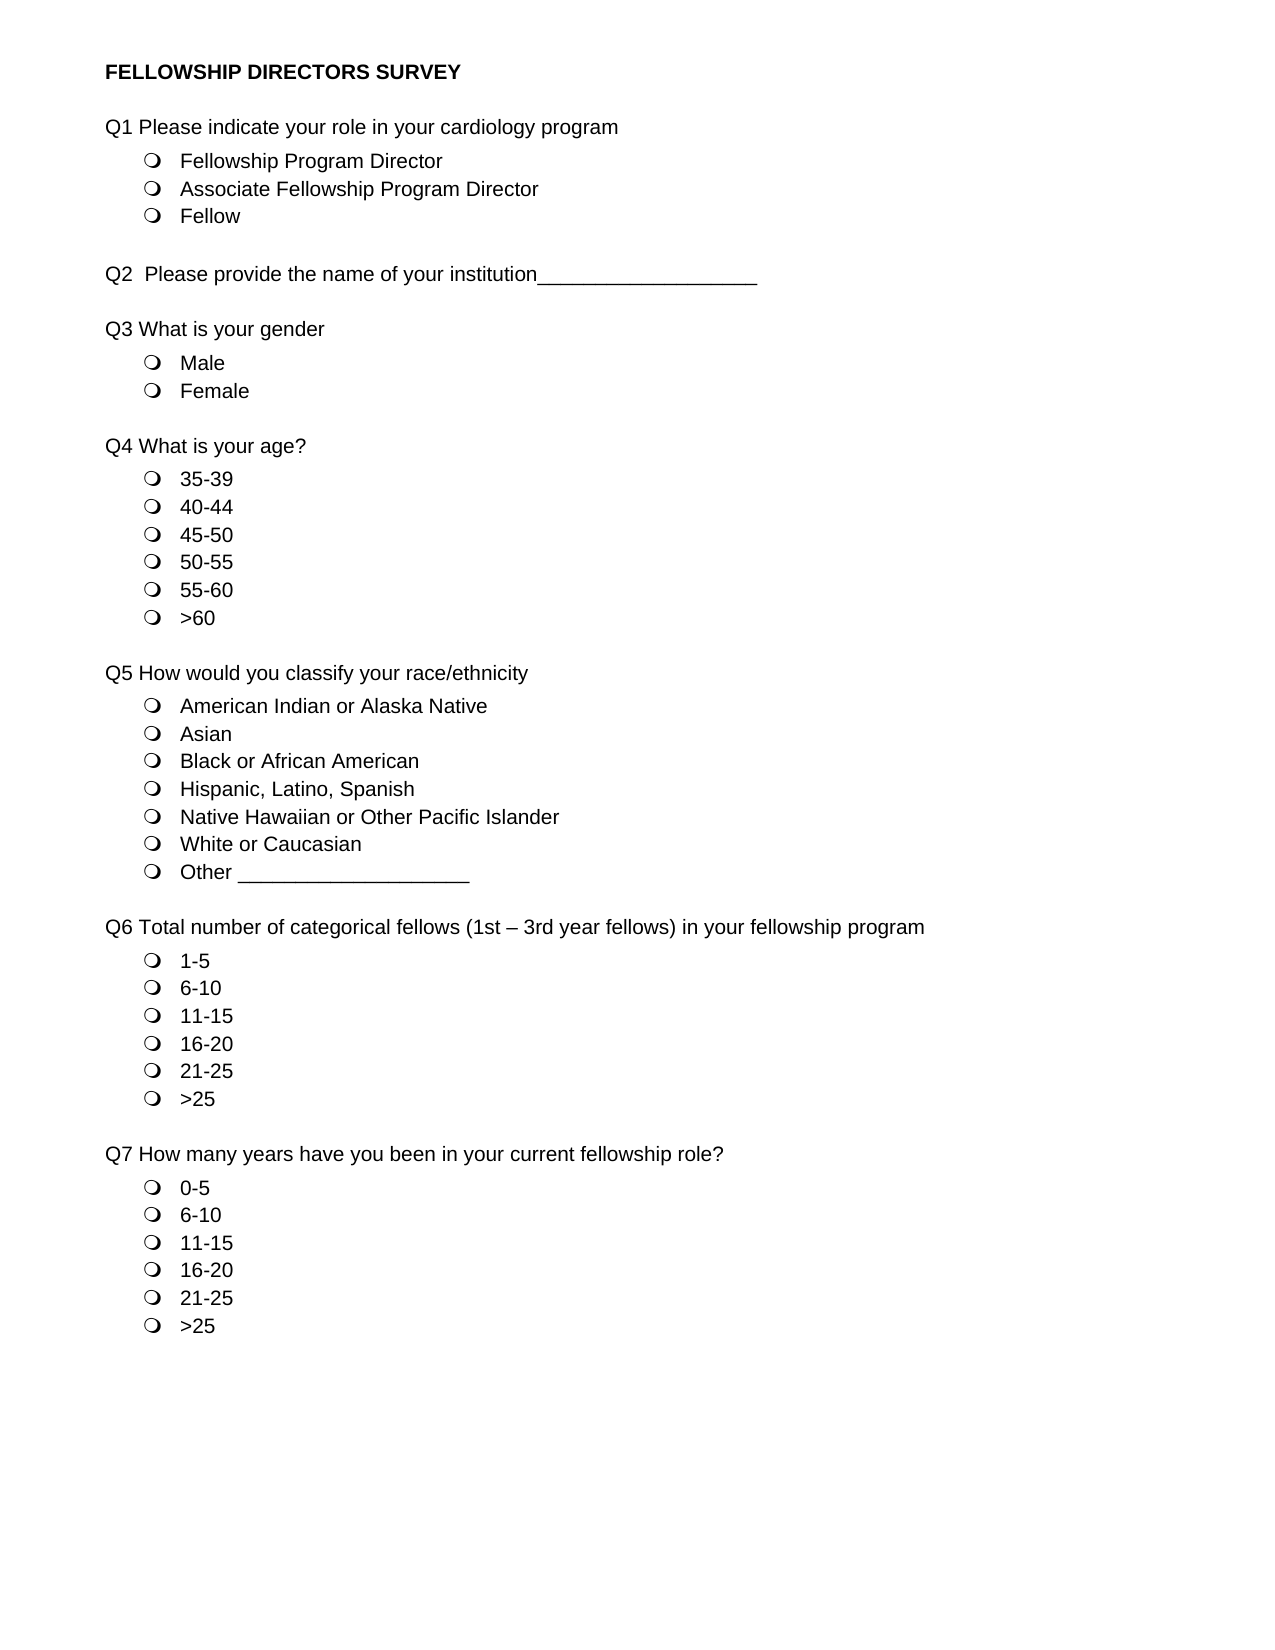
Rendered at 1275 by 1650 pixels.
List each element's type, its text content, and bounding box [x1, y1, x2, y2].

list Native Hawaiian or Other Pacific Islander [142, 804, 1170, 829]
text Q1 Please indicate your role in your cardiology program [105, 115, 1170, 139]
list Hispanic, Latino, Spanish [142, 777, 1170, 801]
list 11-15 [142, 1231, 1170, 1255]
list >25 [142, 1087, 1170, 1111]
list 50-55 [142, 550, 1170, 574]
list >25 [142, 1313, 1170, 1338]
list 40-44 [142, 495, 1170, 519]
list 35-39 [142, 467, 1170, 491]
text Q2 Please provide the name of your institution___________________ [105, 262, 1170, 286]
text Q6 Total number of categorical fellows (1st – 3rd year fellows) in your fellowship program [105, 915, 1170, 939]
list 0-5 [142, 1176, 1170, 1199]
text Q4 What is your age? [105, 433, 1170, 457]
text FELLOWSHIP DIRECTORS SURVEY [105, 60, 1170, 84]
list Male [142, 351, 1170, 375]
list American Indian or Alaska Native [142, 694, 1170, 718]
list White or Caucasian [142, 832, 1170, 856]
list >60 [142, 605, 1170, 629]
list Black or African American [142, 749, 1170, 773]
text Q3 What is your gender [105, 317, 1170, 341]
list Associate Fellowship Program Director [142, 176, 1170, 200]
list 16-20 [142, 1258, 1170, 1282]
list 45-50 [142, 522, 1170, 547]
list Asian [142, 722, 1170, 746]
list Fellowship Program Director [142, 149, 1170, 173]
list 55-60 [142, 578, 1170, 602]
list 6-10 [142, 976, 1170, 1000]
text Q7 How many years have you been in your current fellowship role? [105, 1142, 1170, 1166]
text Q5 How would you classify your race/ethnicity [105, 660, 1170, 684]
list 1-5 [142, 949, 1170, 973]
list 21-25 [142, 1059, 1170, 1083]
list 6-10 [142, 1203, 1170, 1227]
list 16-20 [142, 1031, 1170, 1056]
list 21-25 [142, 1286, 1170, 1310]
list 11-15 [142, 1004, 1170, 1028]
list Female [142, 378, 1170, 402]
list Other ____________________ [142, 860, 1170, 884]
list Fellow [142, 204, 1170, 258]
